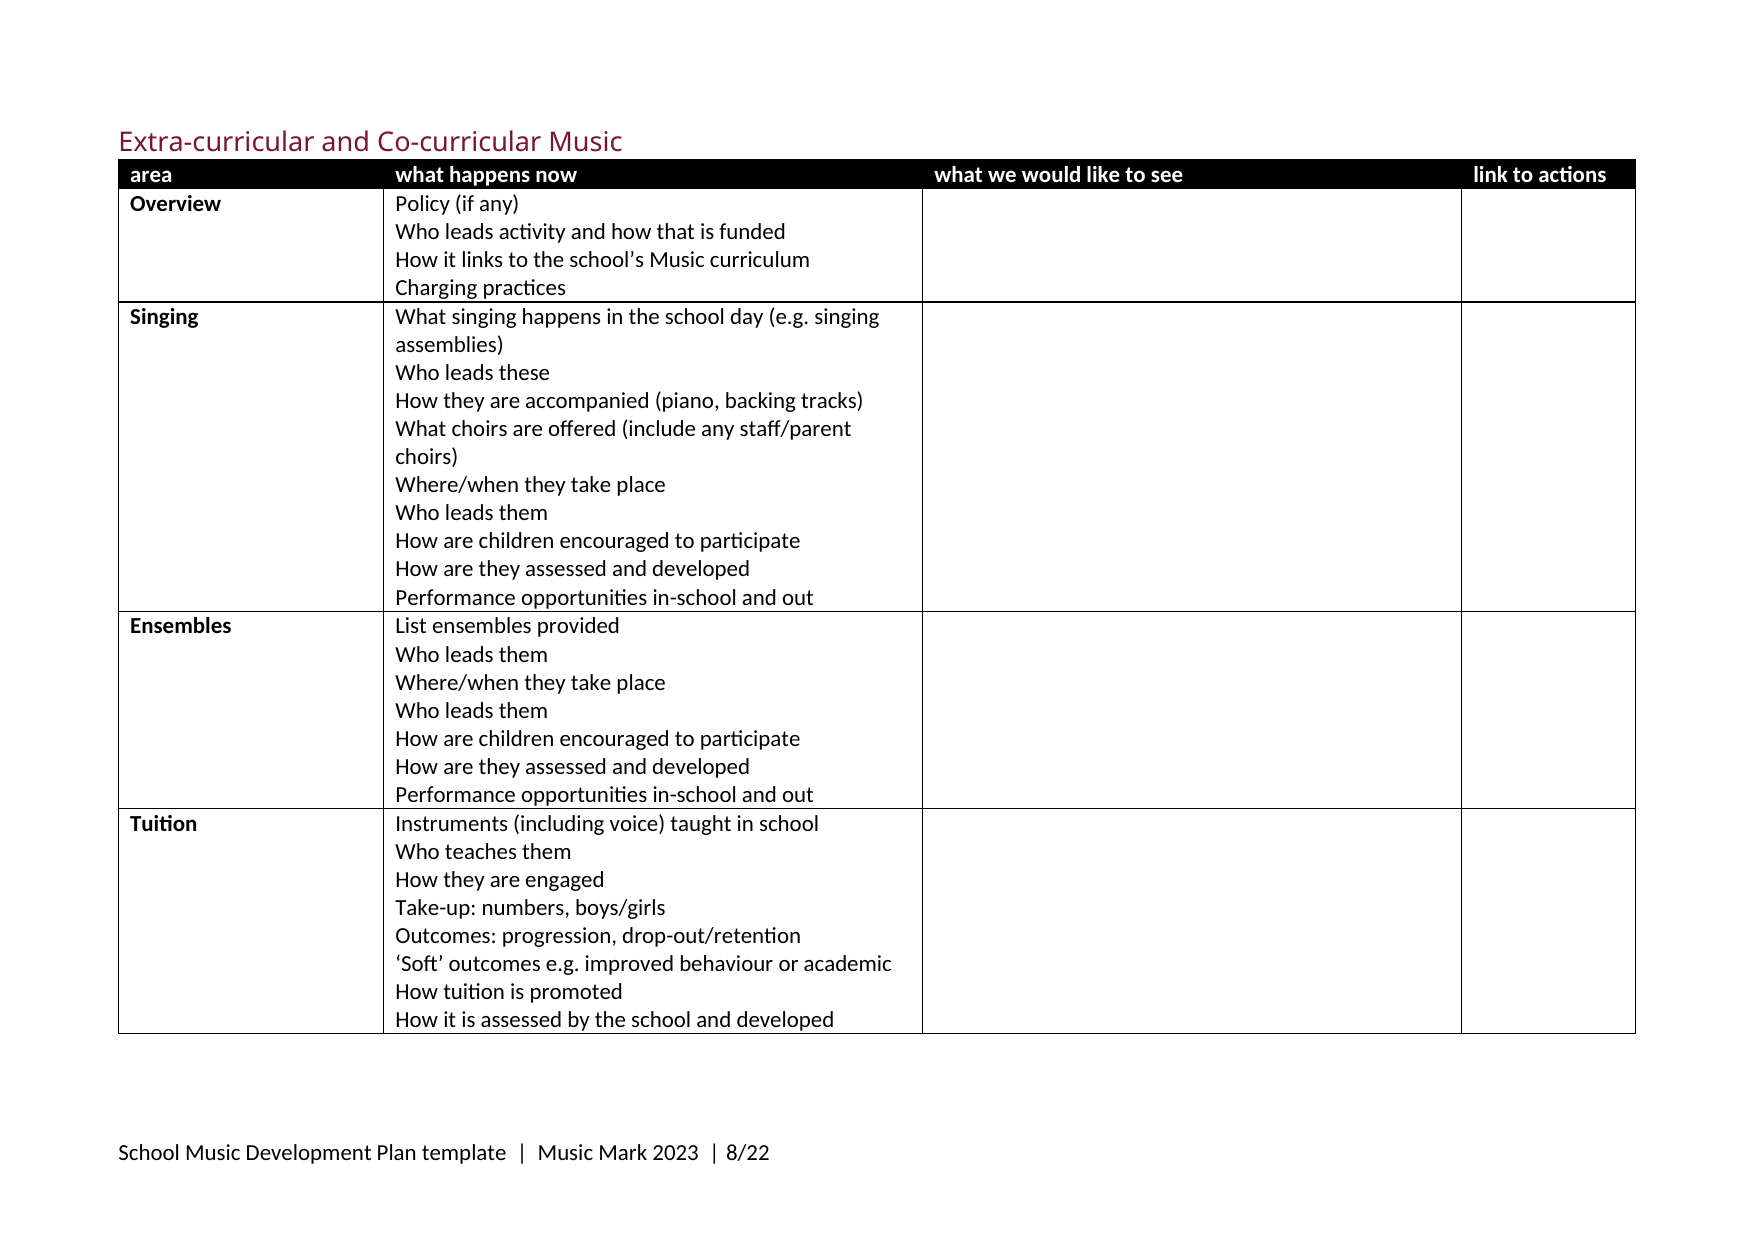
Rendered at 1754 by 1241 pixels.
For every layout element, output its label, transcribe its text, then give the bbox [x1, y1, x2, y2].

table_cell [1462, 303, 1635, 611]
table_header what we would like to see [923, 160, 1461, 188]
table_cell What singing happens in the school day (e.g. singing assemblies) Who leads these How they are accompanied (piano, backing tracks) What choirs are offered (include any staff/parent choirs) Where/when they take place Who leads them How are children encouraged to participate How are they assessed and developed Performance opportunities in-school and out [384, 303, 922, 611]
table_header area [119, 160, 383, 188]
table_header what happens now [384, 160, 922, 188]
table_header link to actions [1462, 160, 1635, 188]
table_cell [923, 189, 1461, 301]
table_cell [923, 612, 1461, 808]
table_cell Singing [119, 303, 383, 611]
table_cell [1462, 189, 1635, 301]
table_cell List ensembles provided Who leads them Where/when they take place Who leads them How are children encouraged to participate How are they assessed and developed Performance opportunities in-school and out [384, 612, 922, 808]
table_cell Overview [119, 189, 383, 301]
table_cell [923, 303, 1461, 611]
table_cell [1462, 809, 1635, 1033]
subtitle Extra-curricular and Co-curricular Music [118, 122, 1636, 159]
table_cell [1462, 612, 1635, 808]
table_cell [923, 809, 1461, 1033]
table_cell Tuition [119, 809, 383, 1033]
table_cell Ensembles [119, 612, 383, 808]
table_cell Policy (if any) Who leads activity and how that is funded How it links to the school’s Music curriculum Charging practices [384, 189, 922, 301]
table_cell Instruments (including voice) taught in school Who teaches them How they are engaged Take-up: numbers, boys/girls Outcomes: progression, drop-out/retention ‘Soft’ outcomes e.g. improved behaviour or academic How tuition is promoted How it is assessed by the school and developed [384, 809, 922, 1033]
